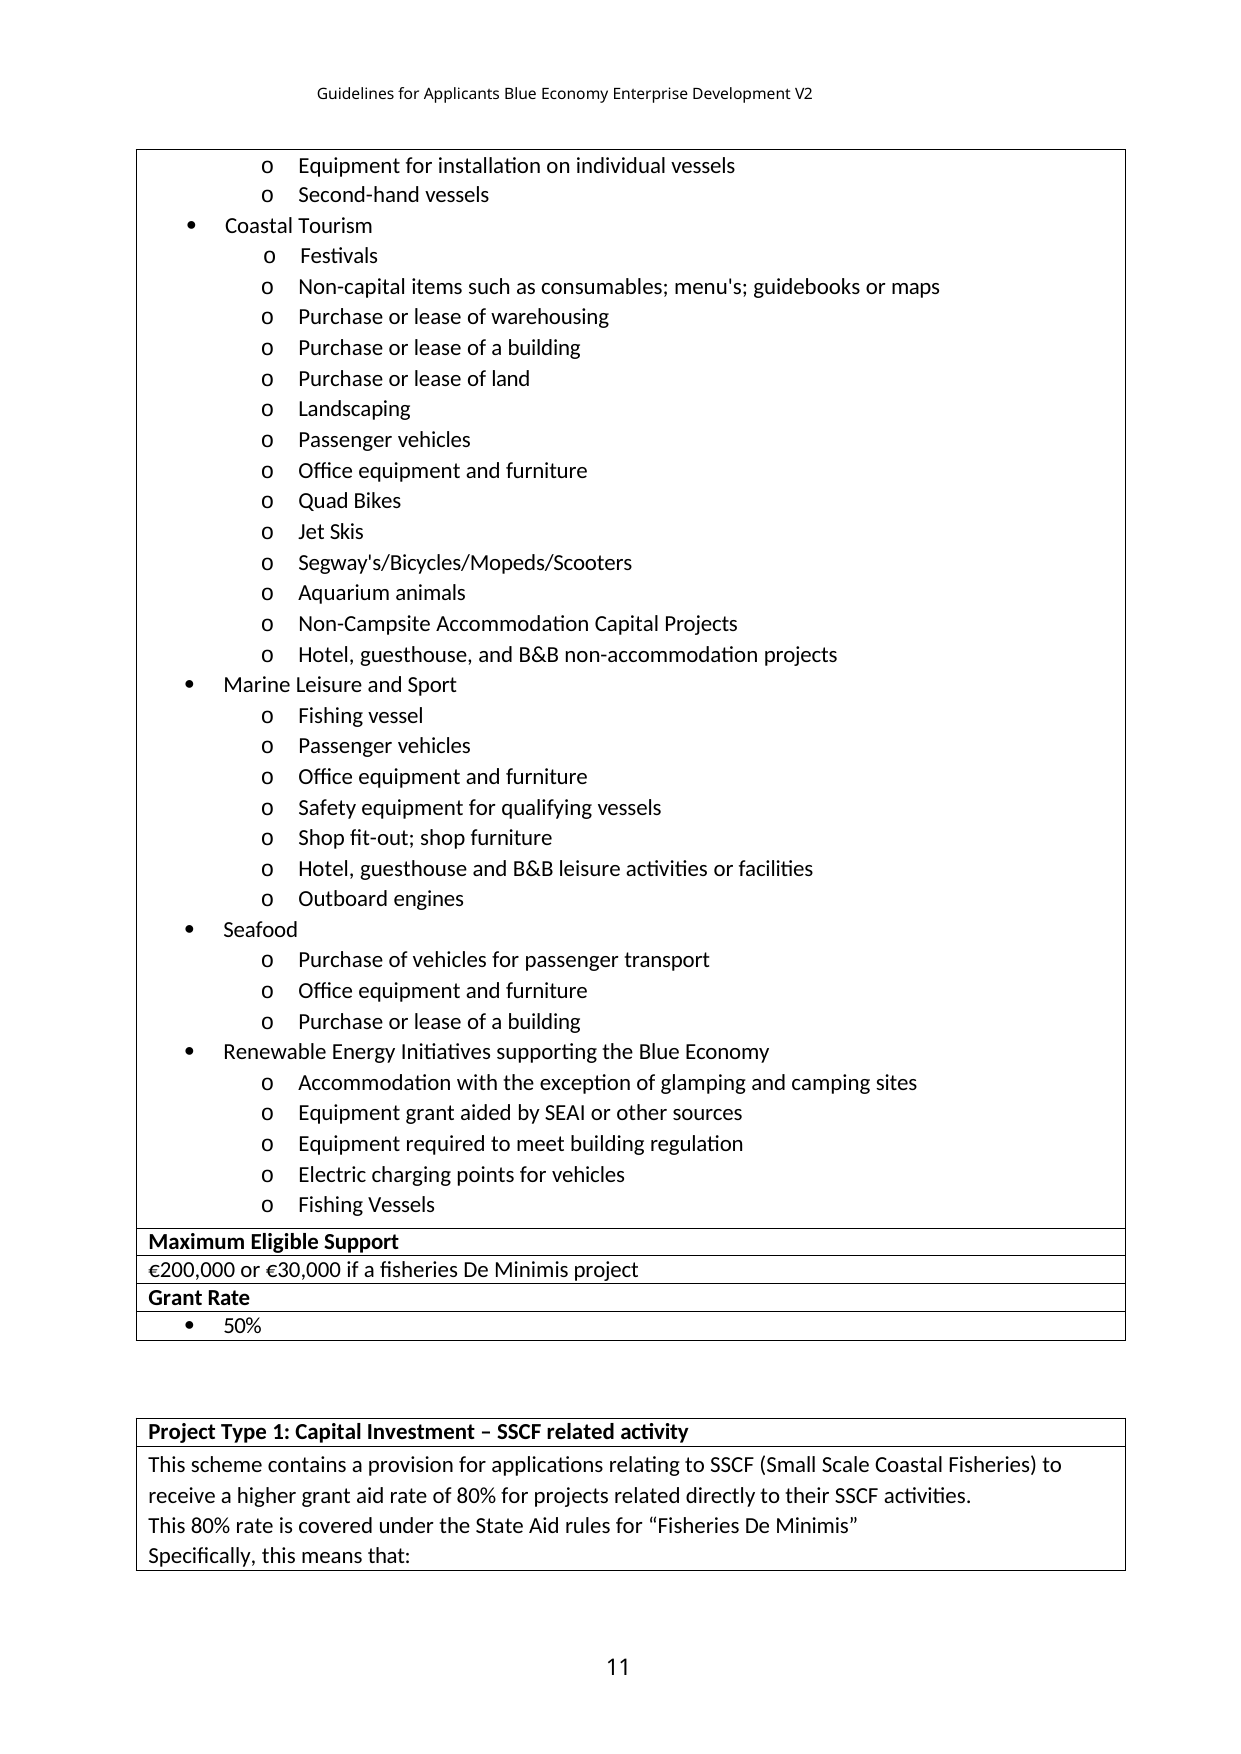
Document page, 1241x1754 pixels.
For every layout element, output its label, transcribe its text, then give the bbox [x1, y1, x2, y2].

table_cell This scheme contains a provision for applications relating to SSCF (Small Scale Coastal Fisheries) to receive a higher grant aid rate of 80% for projects related directly to their SSCF activities. This 80% rate is covered under the State Aid rules for “Fisheries De Minimis” Specifically, this means that: [137, 1447, 1125, 1570]
table_cell Maximum Eligible Support [137, 1229, 1125, 1255]
table_cell €200,000 or €30,000 if a fisheries De Minimis project [137, 1256, 1125, 1283]
table_header Equipment for installation on individual vessels Second-hand vessels Coastal Tourism Festivals Non-capital items such as consumables; menu's; guidebooks or maps Purchase or lease of warehousing Purchase or lease of a building Purchase or lease of land Landscaping Passenger vehicles Office equipment and furniture Quad Bikes Jet Skis Segway's/Bicycles/Mopeds/Scooters Aquarium animals Non-Campsite Accommodation Capital Projects Hotel, guesthouse, and B&B non-accommodation projects Marine Leisure and Sport Fishing vessel Passenger vehicles Office equipment and furniture Safety equipment for qualifying vessels Shop fit-out; shop furniture Hotel, guesthouse and B&B leisure activities or facilities Outboard engines Seafood Purchase of vehicles for passenger transport Office equipment and furniture Purchase or lease of a building Renewable Energy Initiatives supporting the Blue Economy Accommodation with the exception of glamping and camping sites Equipment grant aided by SEAI or other sources Equipment required to meet building regulation Electric charging points for vehicles Fishing Vessels [137, 150, 1125, 1227]
table_cell Grant Rate [137, 1284, 1125, 1311]
table_cell 50% [137, 1312, 1125, 1340]
table_header Project Type 1: Capital Investment – SSCF related activity [137, 1419, 1125, 1446]
